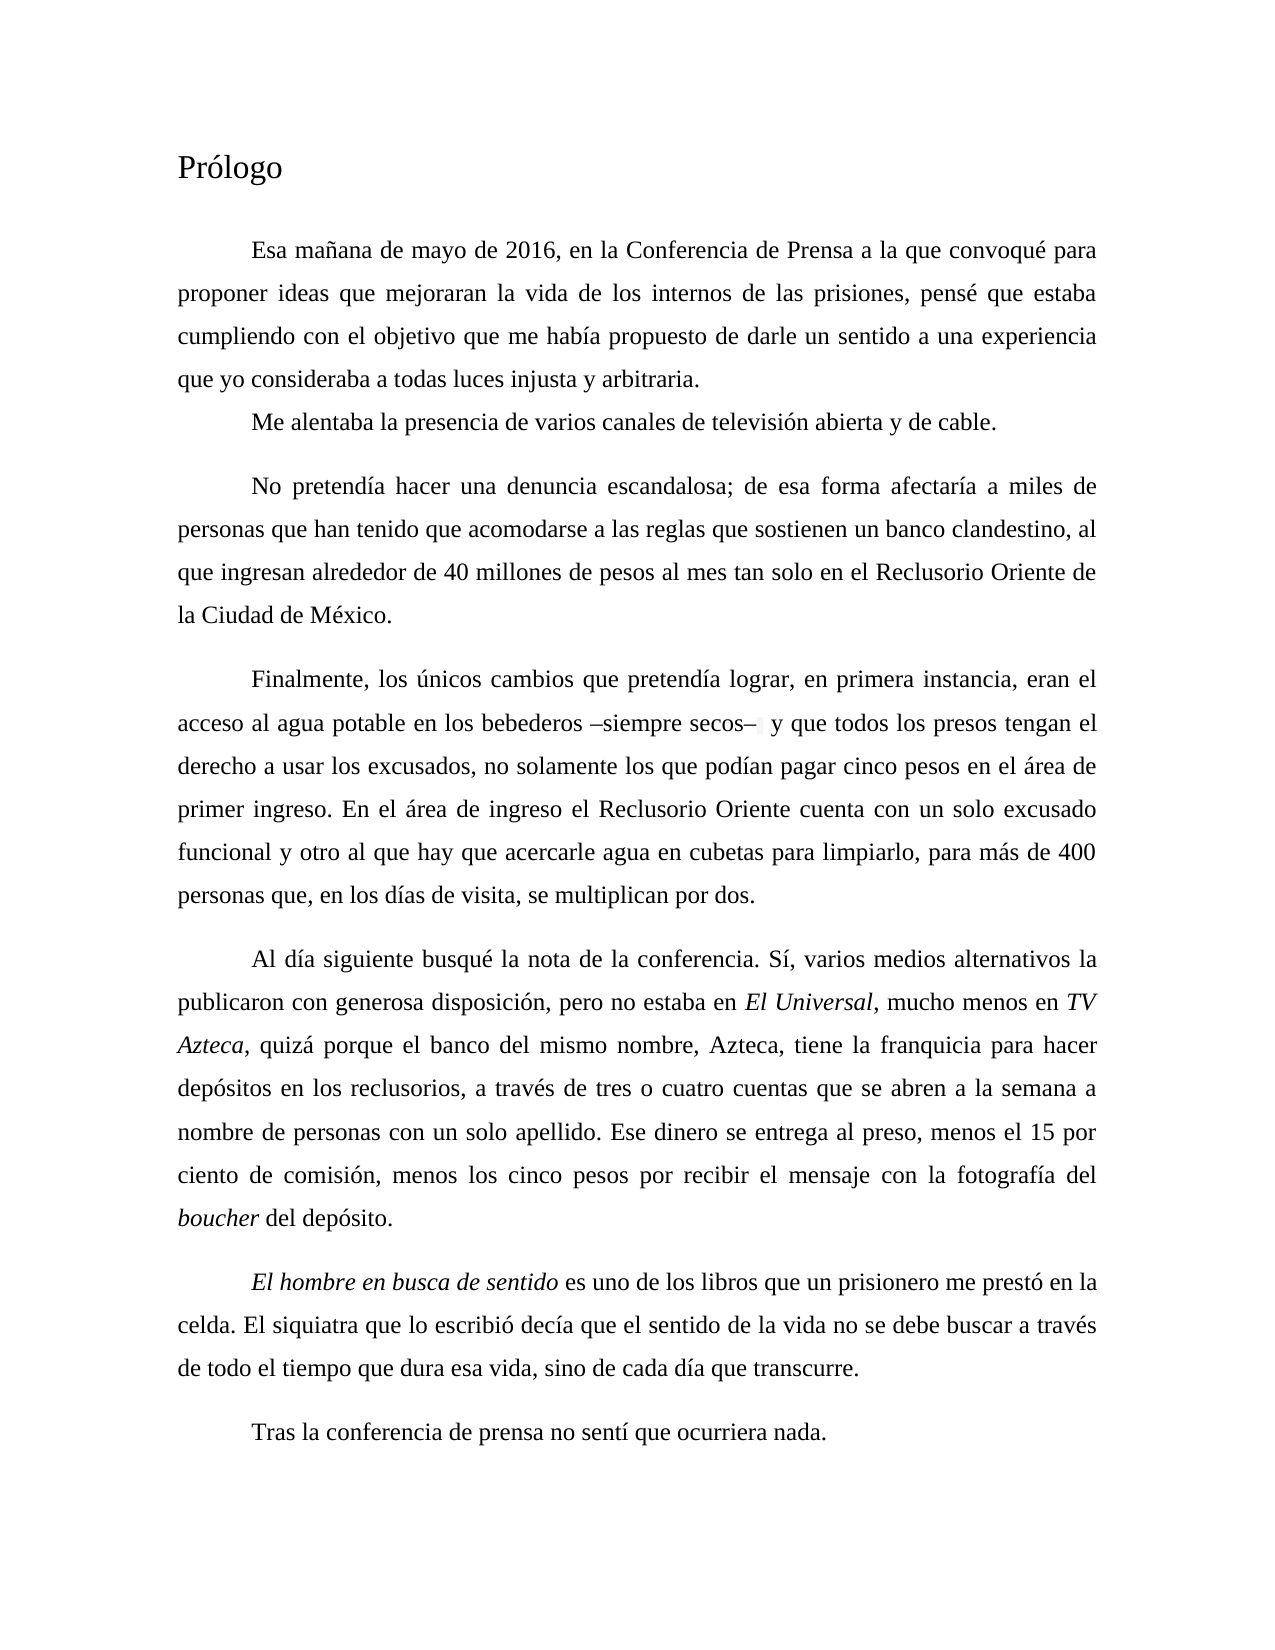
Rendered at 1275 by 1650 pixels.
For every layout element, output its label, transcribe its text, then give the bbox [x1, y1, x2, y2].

text Al día siguiente busqué la nota de la conferencia. Sí, varios medios alternativos la publicaron con generosa disposición, pero no estaba en El Universal, mucho menos en TV Azteca, quizá porque el banco del mismo nombre, Azteca, tiene la franquicia para hacer depósitos en los reclusorios, a través de tres o cuatro cuentas que se abren a la semana a nombre de personas con un solo apellido. Ese dinero se entrega al preso, menos el 15 por ciento de comisión, menos los cinco pesos por recibir el mensaje con la fotografía del boucher del depósito. [177, 944, 1098, 1232]
text Tras la conferencia de prensa no sentí que ocurriera nada. [177, 1417, 1098, 1446]
text Finalmente, los únicos cambios que pretendía lograr, en primera instancia, eran el acceso al agua potable en los bebederos –siempre secos– y que todos los presos tengan el derecho a usar los excusados, no solamente los que podían pagar cinco pesos en el área de primer ingreso. En el área de ingreso el Reclusorio Oriente cuenta con un solo excusado funcional y otro al que hay que acercarle agua en cubetas para limpiarlo, para más de 400 personas que, en los días de visita, se multiplican por dos. [177, 664, 1098, 909]
text Esa mañana de mayo de 2016, en la Conferencia de Prensa a la que convoqué para proponer ideas que mejoraran la vida de los internos de las prisiones, pensé que estaba cumpliendo con el objetivo que me había propuesto de darle un sentido a una experiencia que yo consideraba a todas luces injusta y arbitraria. [177, 235, 1098, 393]
text No pretendía hacer una denuncia escandalosa; de esa forma afectaría a miles de personas que han tenido que acomodarse a las reglas que sostienen un banco clandestino, al que ingresan alrededor de 40 millones de pesos al mes tan solo en el Reclusorio Oriente de la Ciudad de México. [177, 471, 1098, 629]
text Me alentaba la presencia de varios canales de televisión abierta y de cable. [177, 407, 1098, 436]
text Prólogo [177, 148, 1098, 186]
text El hombre en busca de sentido es uno de los libros que un prisionero me prestó en la celda. El siquiatra que lo escribió decía que el sentido de la vida no se debe buscar a través de todo el tiempo que dura esa vida, sino de cada día que transcurre. [177, 1267, 1098, 1382]
